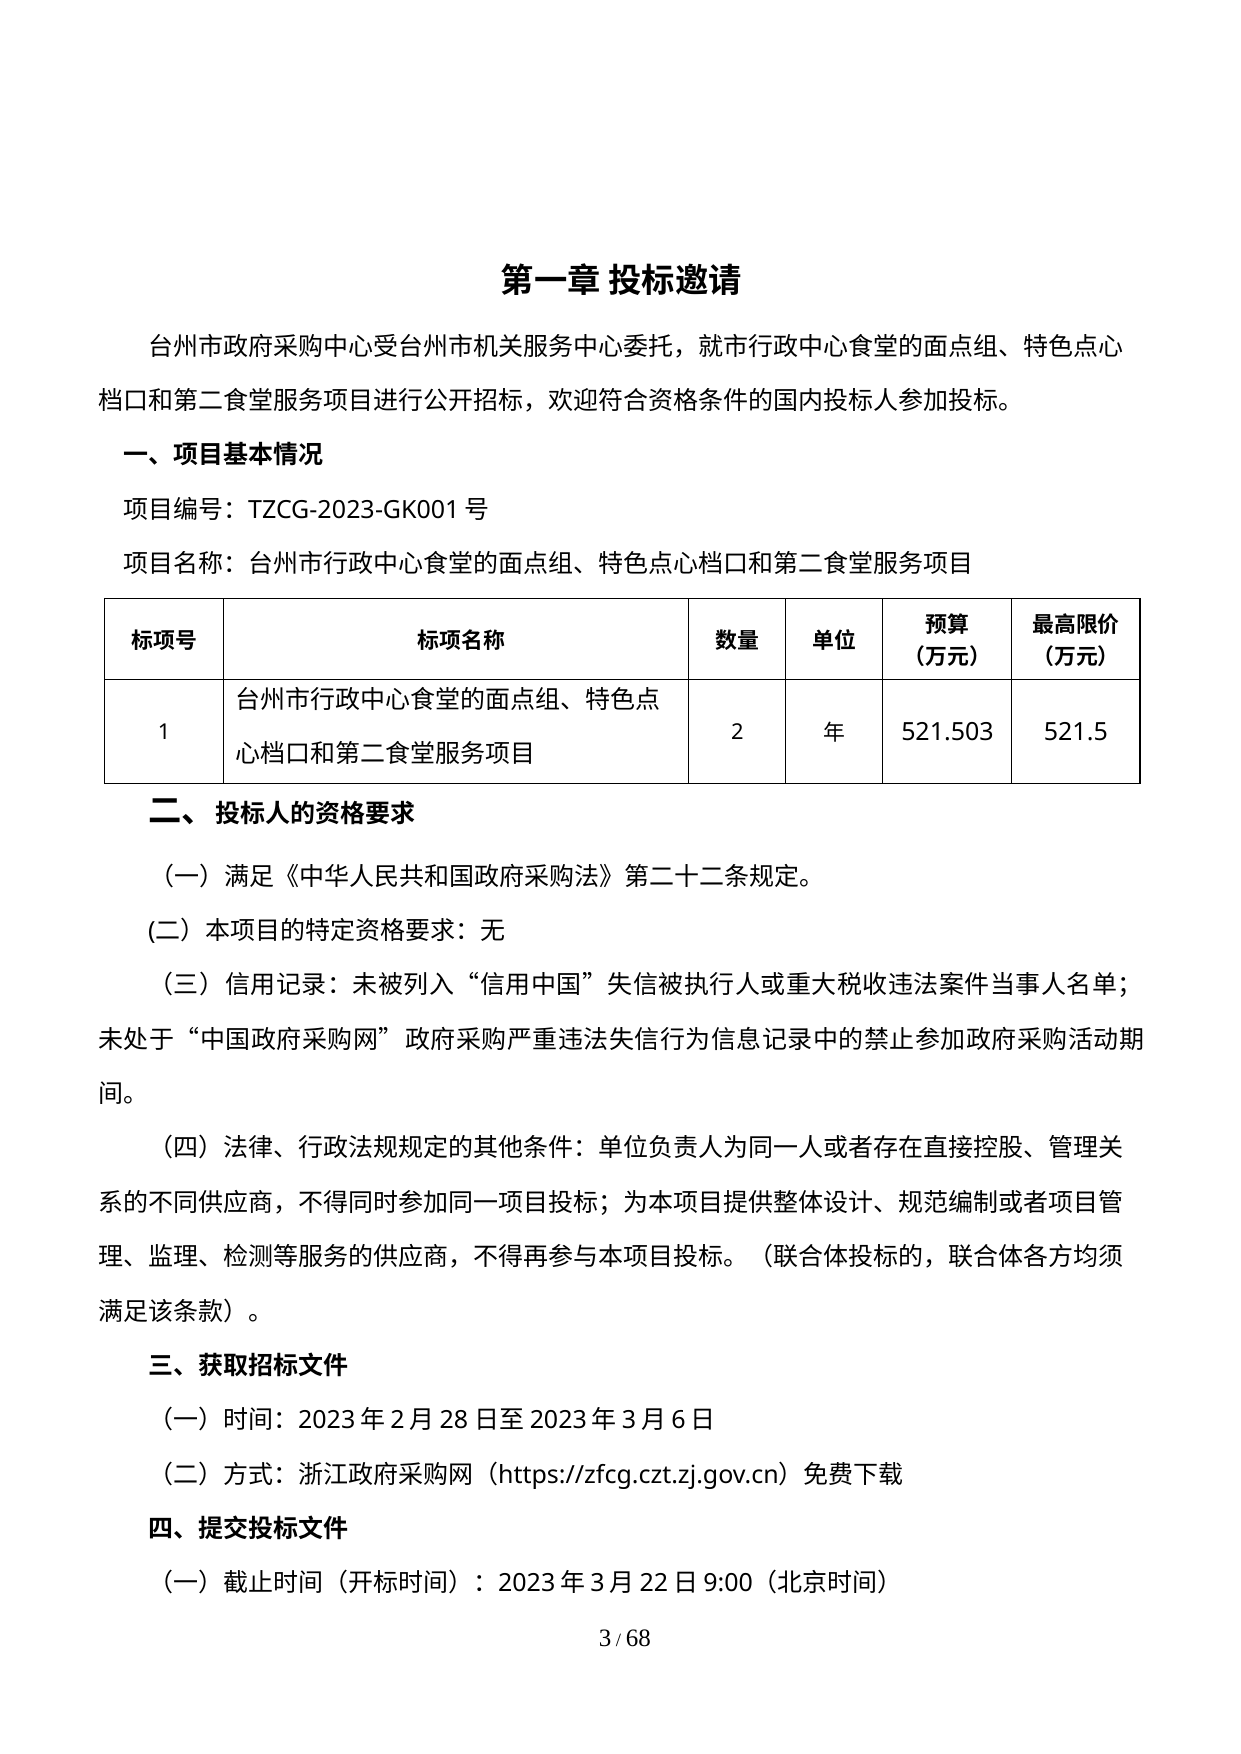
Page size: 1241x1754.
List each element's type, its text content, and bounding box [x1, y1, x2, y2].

text 项目编号：TZCG-2023-GK001号 [98, 489, 959, 525]
subtitle 四、提交投标文件 [98, 1508, 1146, 1545]
table_header 数量 [689, 599, 785, 678]
table_cell 台州市行政中心食堂的面点组、特色点心档口和第二食堂服务项目 [224, 680, 688, 783]
table_header 单位 [786, 599, 882, 678]
list （三）信用记录：未被列入“信用中国”失信被执行人或重大税收违法案件当事人名单；未处于“中国政府采购网”政府采购严重违法失信行为信息记录中的禁止参加政府采购活动期间。 [98, 965, 1146, 1110]
table_cell 2 [689, 680, 785, 783]
list (二）本项目的特定资格要求：无 [98, 910, 1146, 947]
table_cell 521.503 [883, 680, 1011, 783]
text （一）截止时间（开标时间）：2023年3月22日9:00（北京时间） [98, 1563, 1146, 1599]
subtitle 三、获取招标文件 [98, 1345, 1144, 1382]
text （一）满足《中华人民共和国政府采购法》第二十二条规定。 [99, 856, 1146, 892]
table_cell 年 [786, 680, 882, 783]
table_header 标项号 [105, 599, 223, 678]
text （一）时间：2023年2月28 日至2023年3月6日 [98, 1400, 1146, 1436]
list 投标邀请 [98, 254, 1144, 302]
text （二）方式：浙江政府采购网（https://zfcg.czt.zj.gov.cn）免费下载 [98, 1454, 1146, 1490]
text （四）法律、行政法规规定的其他条件：单位负责人为同一人或者存在直接控股、管理关系的不同供应商，不得同时参加同一项目投标；为本项目提供整体设计、规范编制或者项目管理、监理、检测等服务的供应商，不得再参与本项目投标。（联合体投标的，联合体各方均须满足该条款）。 [98, 1128, 1146, 1327]
table_header 最高限价（万元） [1012, 599, 1139, 678]
table_header 预算 （万元） [883, 599, 1011, 678]
table_cell 521.5 [1012, 680, 1139, 783]
text 项目名称：台州市行政中心食堂的面点组、特色点心档口和第二食堂服务项目 [98, 543, 1146, 580]
table_cell 1 [105, 680, 223, 783]
table_header 标项名称 [224, 599, 688, 678]
text 台州市政府采购中心受台州市机关服务中心委托，就市行政中心食堂的面点组、特色点心档口和第二食堂服务项目进行公开招标，欢迎符合资格条件的国内投标人参加投标。 [98, 326, 1146, 417]
subtitle 一、项目基本情况 [98, 435, 1144, 471]
subtitle 投标人的资格要求 [98, 784, 1144, 832]
